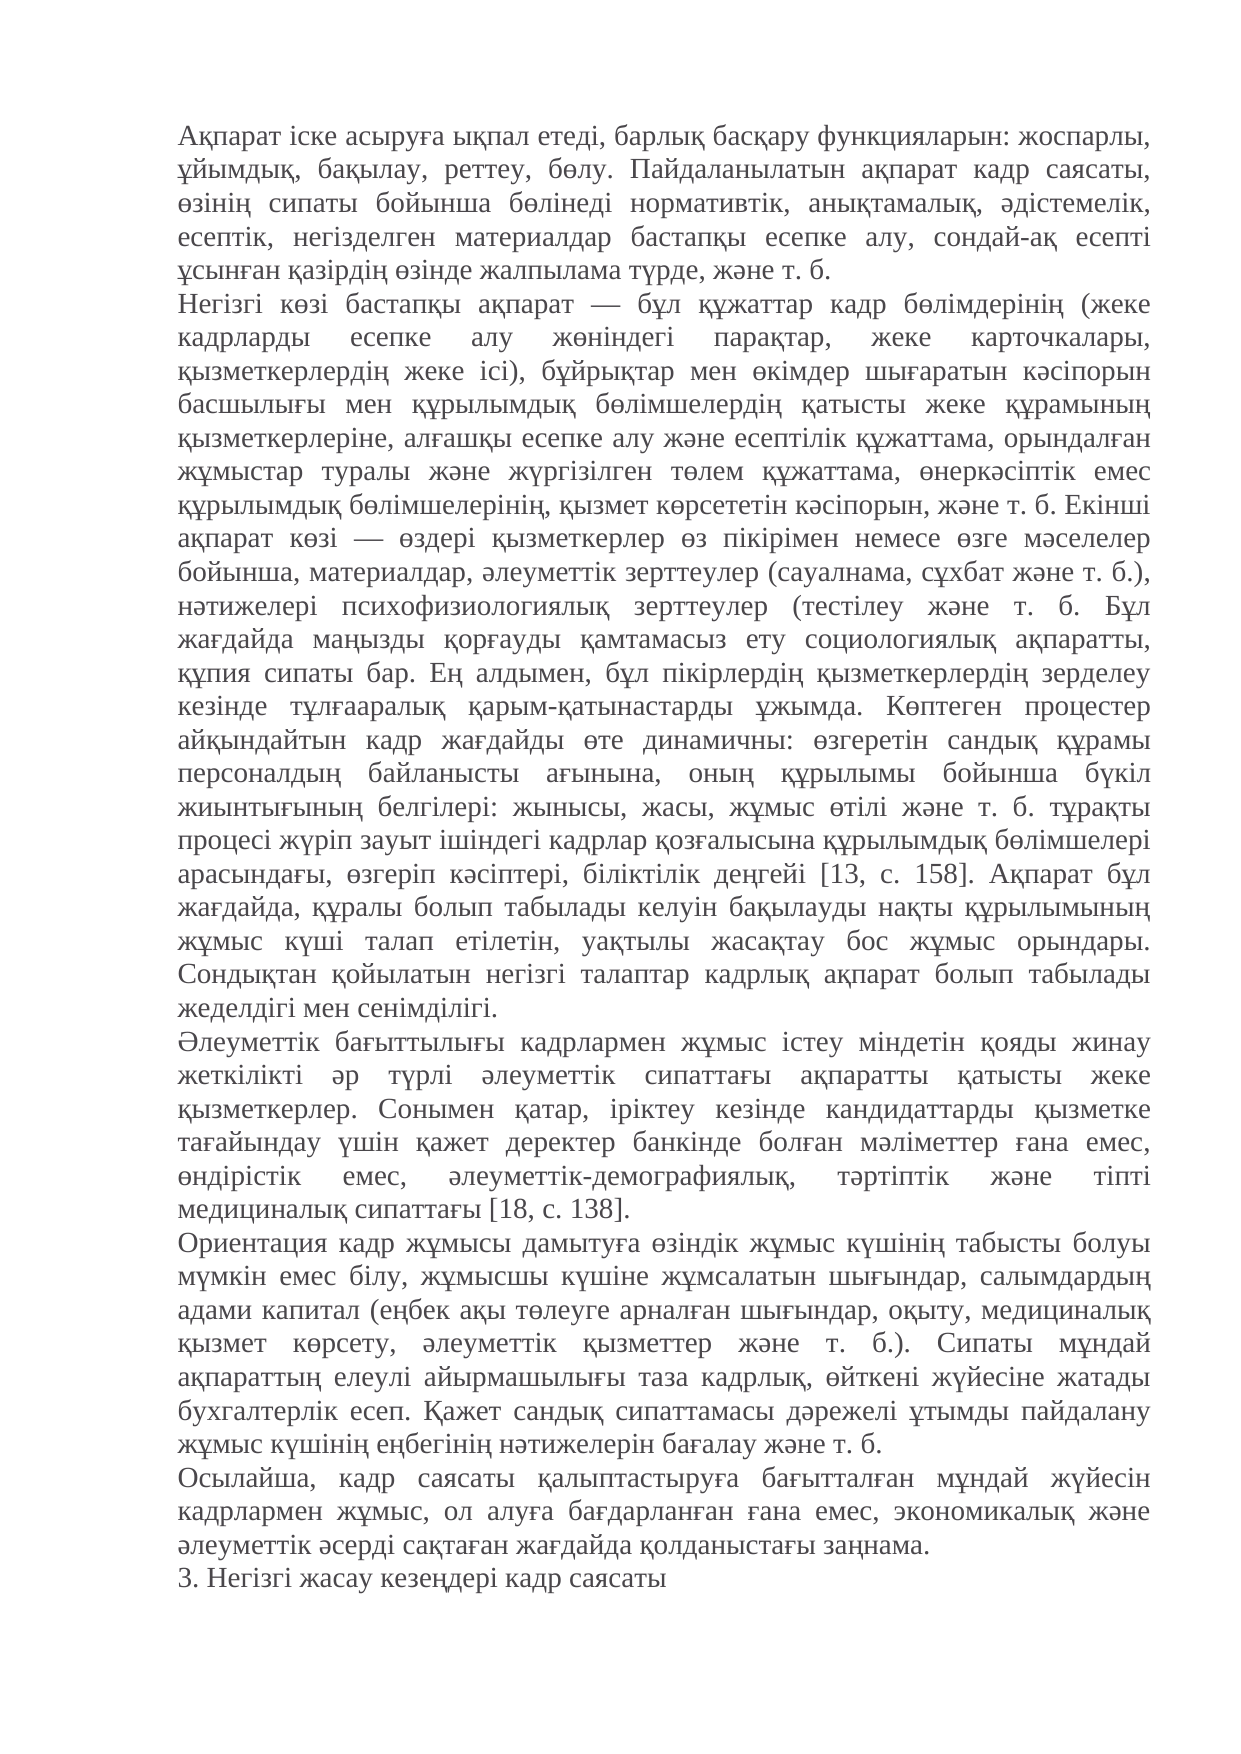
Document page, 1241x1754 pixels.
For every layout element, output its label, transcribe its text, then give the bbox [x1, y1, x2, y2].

text Осылайша, кадр саясаты қалыптастыруға бағытталған мұндай жүйесін кадрлармен жұмыс, ол алуға бағдарланған ғана емес, экономикалық және әлеуметтік әсерді сақтаған жағдайда қолданыстағы заңнама. [177, 1460, 1152, 1560]
text Ориентация кадр жұмысы дамытуға өзіндік жұмыс күшінің табысты болуы мүмкін емес білу, жұмысшы күшіне жұмсалатын шығындар, салымдардың адами капитал (еңбек ақы төлеуге арналған шығындар, оқыту, медициналық қызмет көрсету, әлеуметтік қызметтер және т. б.). Сипаты мұндай ақпараттың елеулі айырмашылығы таза кадрлық, өйткені жүйесіне жатады бухгалтерлік есеп. Қажет сандық сипаттамасы дәрежелі ұтымды пайдалану жұмыс күшінің еңбегінің нәтижелерін бағалау және т. б. [177, 1225, 1152, 1460]
text Ақпарат іске асыруға ықпал етеді, барлық басқару функцияларын: жоспарлы, ұйымдық, бақылау, реттеу, бөлу. Пайдаланылатын ақпарат кадр саясаты, өзінің сипаты бойынша бөлінеді нормативтік, анықтамалық, әдістемелік, есептік, негізделген материалдар бастапқы есепке алу, сондай-ақ есепті ұсынған қазірдің өзінде жалпылама түрде, және т. б. [177, 118, 1152, 286]
text 3. Негізгі жасау кезеңдері кадр саясаты [177, 1560, 1152, 1594]
text Негізгі көзі бастапқы ақпарат — бұл құжаттар кадр бөлімдерінің (жеке кадрларды есепке алу жөніндегі парақтар, жеке карточкалары, қызметкерлердің жеке ісі), бұйрықтар мен өкімдер шығаратын кәсіпорын басшылығы мен құрылымдық бөлімшелердің қатысты жеке құрамының қызметкерлеріне, алғашқы есепке алу және есептілік құжаттама, орындалған жұмыстар туралы және жүргізілген төлем құжаттама, өнеркәсіптік емес құрылымдық бөлімшелерінің, қызмет көрсететін кәсіпорын, және т. б. Екінші ақпарат көзі — өздері қызметкерлер өз пікірімен немесе өзге мәселелер бойынша, материалдар, әлеуметтік зерттеулер (сауалнама, сұхбат және т. б.), нәтижелері психофизиологиялық зерттеулер (тестілеу және т. б. Бұл жағдайда маңызды қорғауды қамтамасыз ету социологиялық ақпаратты, құпия сипаты бар. Ең алдымен, бұл пікірлердің қызметкерлердің зерделеу кезінде тұлғааралық қарым-қатынастарды ұжымда. Көптеген процестер айқындайтын кадр жағдайды өте динамичны: өзгеретін сандық құрамы персоналдың байланысты ағынына, оның құрылымы бойынша бүкіл жиынтығының белгілері: жынысы, жасы, жұмыс өтілі және т. б. тұрақты процесі жүріп зауыт ішіндегі кадрлар қозғалысына құрылымдық бөлімшелері арасындағы, өзгеріп кәсіптері, біліктілік деңгейі [13, с. 158]. Ақпарат бұл жағдайда, құралы болып табылады келуін бақылауды нақты құрылымының жұмыс күші талап етілетін, уақтылы жасақтау бос жұмыс орындары. Сондықтан қойылатын негізгі талаптар кадрлық ақпарат болып табылады жеделдігі мен сенімділігі. [177, 286, 1152, 1024]
text Әлеуметтік бағыттылығы кадрлармен жұмыс істеу міндетін қояды жинау жеткілікті әр түрлі әлеуметтік сипаттағы ақпаратты қатысты жеке қызметкерлер. Сонымен қатар, іріктеу кезінде кандидаттарды қызметке тағайындау үшін қажет деректер банкінде болған мәліметтер ғана емес, өндірістік емес, әлеуметтік-демографиялық, тәртіптік және тіпті медициналық сипаттағы [18, с. 138]. [177, 1024, 1152, 1225]
